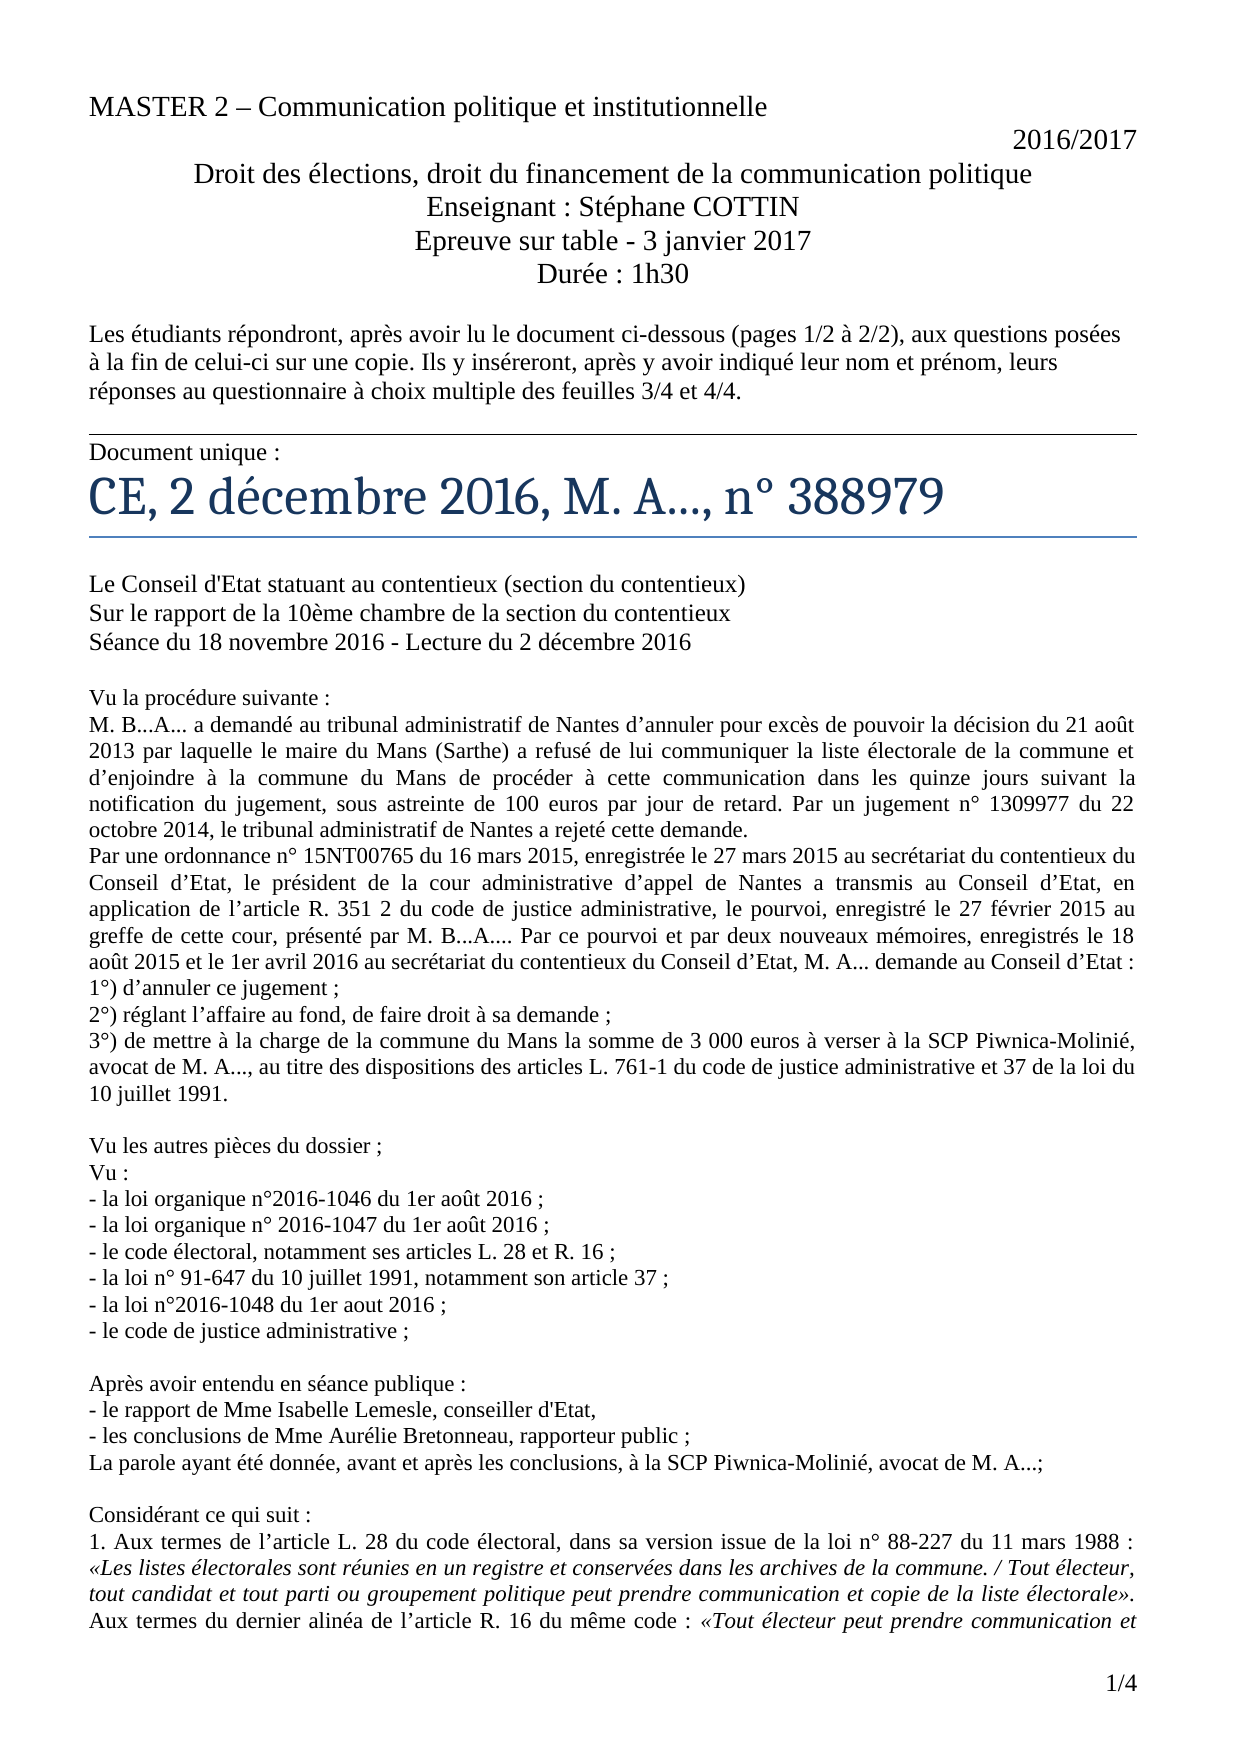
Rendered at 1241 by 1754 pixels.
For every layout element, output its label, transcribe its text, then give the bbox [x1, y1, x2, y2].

text Par une ordonnance n° 15NT00765 du 16 mars 2015, enregistrée le 27 mars 2015 au secrétariat du contentieux du Conseil d’Etat, le président de la cour administrative d’appel de Nantes a transmis au Conseil d’Etat, en application de l’article R. 351 2 du code de justice administrative, le pourvoi, enregistré le 27 février 2015 au greffe de cette cour, présenté par M. B...A.... Par ce pourvoi et par deux nouveaux mémoires, enregistrés le 18 août 2015 et le 1er avril 2016 au secrétariat du contentieux du Conseil d’Etat, M. A... demande au Conseil d’Etat : [89, 843, 1137, 974]
text - la loi n° 91-647 du 10 juillet 1991, notamment son article 37 ; [89, 1264, 1137, 1291]
text - la loi n°2016-1048 du 1er aout 2016 ; [89, 1291, 1137, 1317]
text 1°) d’annuler ce jugement ; [89, 974, 1137, 1001]
text 2016/2017 [89, 122, 1137, 156]
text Considérant ce qui suit : [89, 1501, 1137, 1528]
text M. B...A... a demandé au tribunal administratif de Nantes d’annuler pour excès de pouvoir la décision du 21 août 2013 par laquelle le maire du Mans (Sarthe) a refusé de lui communiquer la liste électorale de la commune et d’enjoindre à la commune du Mans de procéder à cette communication dans les quinze jours suivant la notification du jugement, sous astreinte de 100 euros par jour de retard. Par un jugement n° 1309977 du 22 octobre 2014, le tribunal administratif de Nantes a rejeté cette demande. [89, 711, 1137, 843]
text - la loi organique n° 2016-1047 du 1er août 2016 ; [89, 1212, 1137, 1238]
text Epreuve sur table - 3 janvier 2017 [89, 223, 1137, 256]
text 3°) de mettre à la charge de la commune du Mans la somme de 3 000 euros à verser à la SCP Piwnica-Molinié, avocat de M. A..., au titre des dispositions des articles L. 761-1 du code de justice administrative et 37 de la loi du 10 juillet 1991. [89, 1027, 1137, 1106]
text Durée : 1h30 [89, 256, 1137, 290]
text - le code électoral, notamment ses articles L. 28 et R. 16 ; [89, 1238, 1137, 1264]
text Enseignant : Stéphane COTTIN [89, 189, 1137, 223]
text Droit des élections, droit du financement de la communication politique [89, 156, 1137, 189]
text Après avoir entendu en séance publique : [89, 1370, 1137, 1396]
text Le Conseil d'Etat statuant au contentieux (section du contentieux) [89, 569, 1137, 598]
text Sur le rapport de la 10ème chambre de la section du contentieux [89, 598, 1137, 627]
text - la loi organique n°2016-1046 du 1er août 2016 ; [89, 1185, 1137, 1212]
text Vu les autres pièces du dossier ; [89, 1132, 1137, 1159]
text Document unique : [89, 435, 1137, 466]
text Les étudiants répondront, après avoir lu le document ci-dessous (pages 1/2 à 2/2), aux questions posées à la fin de celui-ci sur une copie. Ils y inséreront, après y avoir indiqué leur nom et prénom, leurs réponses au questionnaire à choix multiple des feuilles 3/4 et 4/4. [89, 319, 1137, 405]
text Séance du 18 novembre 2016 - Lecture du 2 décembre 2016 [89, 627, 1137, 656]
title CE, 2 décembre 2016, M. A..., n° 388979 [89, 466, 1137, 536]
text - les conclusions de Mme Aurélie Bretonneau, rapporteur public ; [89, 1422, 1137, 1449]
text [89, 1528, 1137, 1633]
text 2°) réglant l’affaire au fond, de faire droit à sa demande ; [89, 1001, 1137, 1027]
text Vu : [89, 1159, 1137, 1185]
text - le code de justice administrative ; [89, 1317, 1137, 1343]
text La parole ayant été donnée, avant et après les conclusions, à la SCP Piwnica-Molinié, avocat de M. A...; [89, 1449, 1137, 1475]
text MASTER 2 – Communication politique et institutionnelle [89, 89, 1137, 122]
text Vu la procédure suivante : [89, 684, 1137, 711]
text - le rapport de Mme Isabelle Lemesle, conseiller d'Etat, [89, 1396, 1137, 1422]
